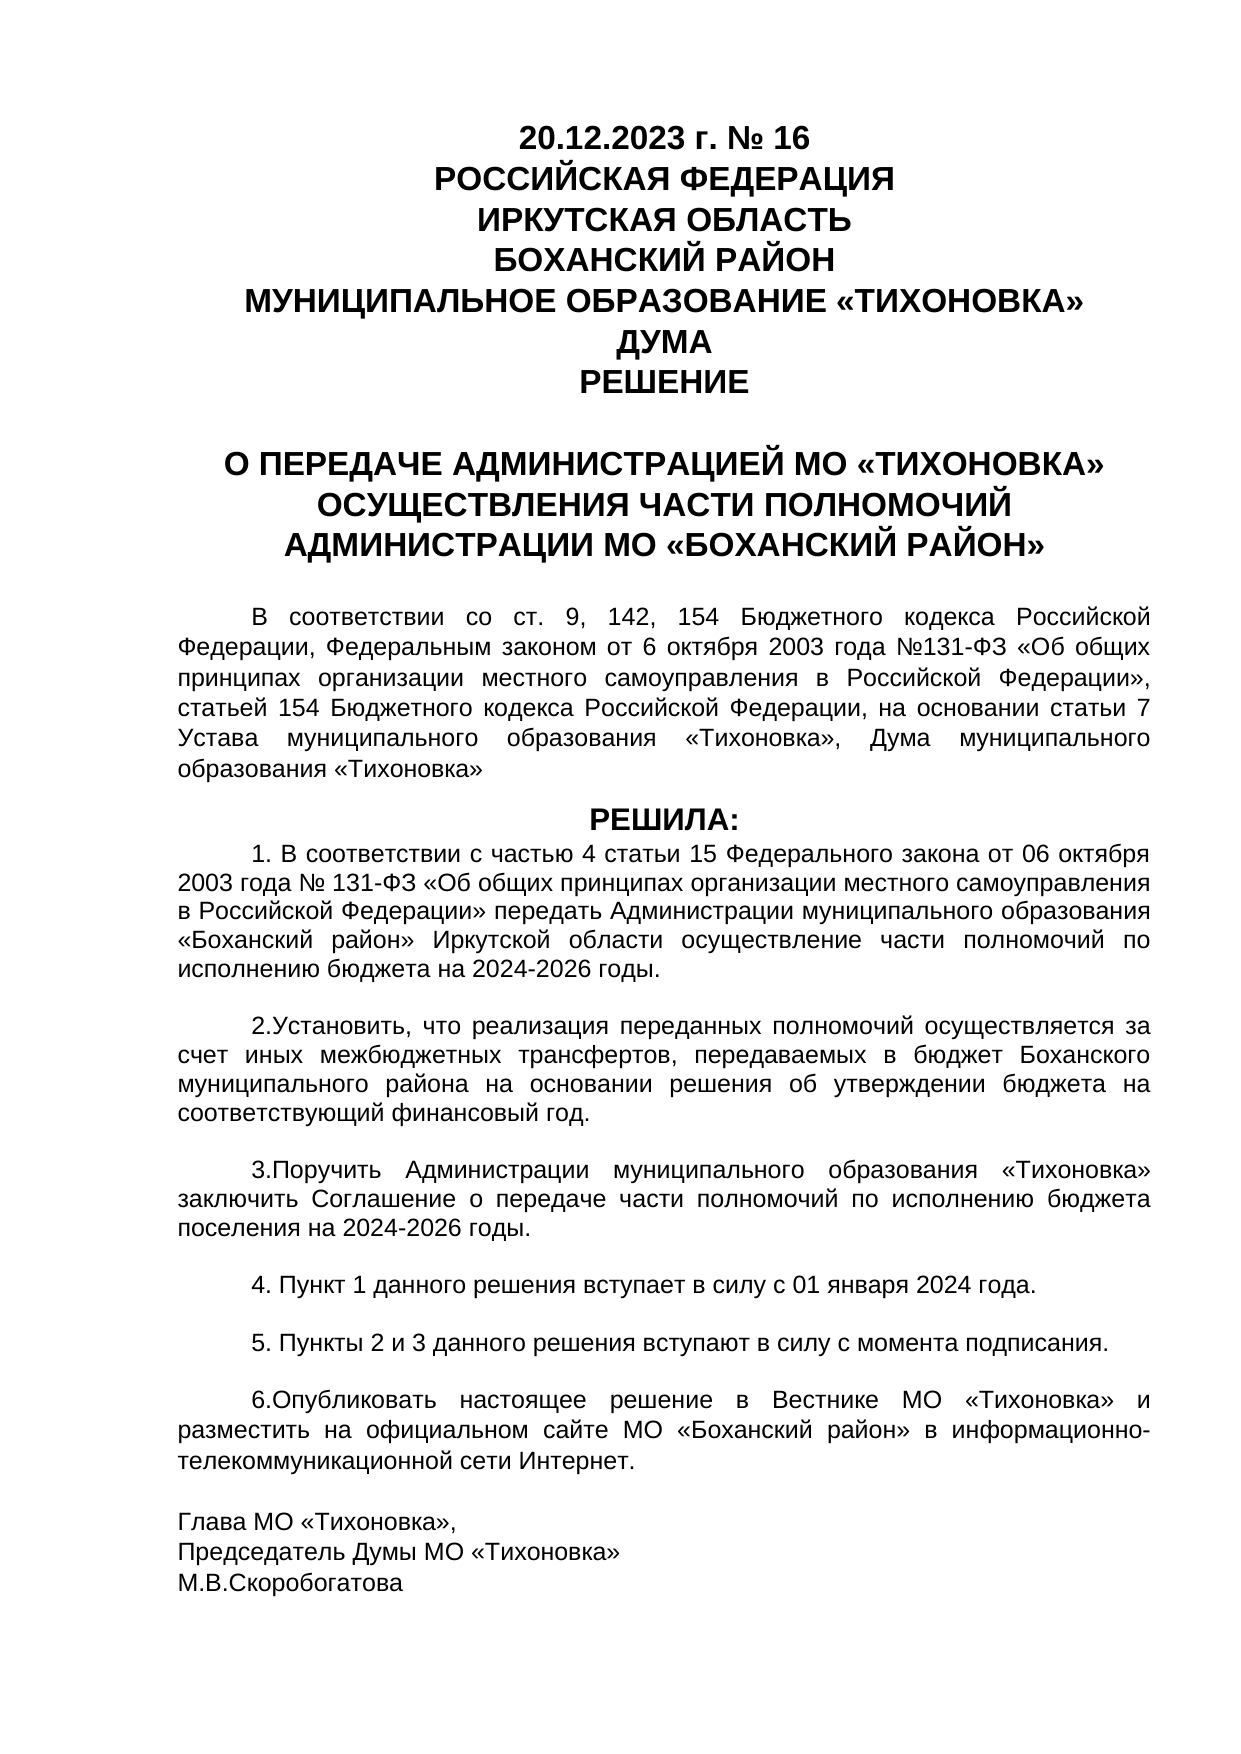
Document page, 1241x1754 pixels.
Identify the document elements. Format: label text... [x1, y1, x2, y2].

text М.В.Скоробогатова [177, 1568, 1152, 1596]
text РОССИЙСКАЯ ФЕДЕРАЦИЯ [177, 159, 1152, 197]
text 3.Поручить Администрации муниципального образования «Тихоновка» заключить Соглашение о передаче части полномочий по исполнению бюджета поселения на 2024-2026 годы. [177, 1155, 1152, 1241]
text РЕШИЛА: [177, 801, 1152, 837]
text 5. Пункты 2 и 3 данного решения вступают в силу с момента подписания. [177, 1328, 1152, 1356]
text 6.Опубликовать настоящее решение в Вестнике МО «Тихоновка» и разместить на официальном сайте МО «Боханский район» в информационно-телекоммуникационной сети Интернет. [177, 1385, 1152, 1475]
text ИРКУТСКАЯ ОБЛАСТЬ [177, 199, 1152, 238]
text В соответствии со ст. 9, 142, 154 Бюджетного кодекса Российской Федерации, Федеральным законом от 6 октября 2003 года №131-ФЗ «Об общих принципах организации местного самоуправления в Российской Федерации», статьей 154 Бюджетного кодекса Российской Федерации, на основании статьи 7 Устава муниципального образования «Тихоновка», Дума муниципального образования «Тихоновка» [177, 602, 1152, 782]
text БОХАНСКИЙ РАЙОН [177, 240, 1152, 279]
text 2.Установить, что реализация переданных полномочий осуществляется за счет иных межбюджетных трансфертов, передаваемых в бюджет Боханского муниципального района на основании решения об утверждении бюджета на соответствующий финансовый год. [177, 1011, 1152, 1126]
text Председатель Думы МО «Тихоновка» [177, 1537, 1152, 1566]
text 1. В соответствии с частью 4 статьи 15 Федерального закона от 06 октября 2003 года № 131-ФЗ «Об общих принципах организации местного самоуправления в Российской Федерации» передать Администрации муниципального образования «Боханский район» Иркутской области осуществление части полномочий по исполнению бюджета на 2024-2026 годы. [177, 839, 1152, 983]
text О ПЕРЕДАЧЕ АДМИНИСТРАЦИЕЙ МО «ТИХОНОВКА» ОСУЩЕСТВЛЕНИЯ ЧАСТИ ПОЛНОМОЧИЙ АДМИНИСТРАЦИИ МО «БОХАНСКИЙ РАЙОН» [177, 444, 1152, 564]
text ДУМА [177, 322, 1152, 360]
text 20.12.2023 г. № 16 [177, 118, 1152, 157]
text Глава МО «Тихоновка», [177, 1507, 1152, 1536]
text РЕШЕНИЕ [177, 362, 1152, 401]
text МУНИЦИПАЛЬНОЕ ОБРАЗОВАНИЕ «ТИХОНОВКА» [177, 281, 1152, 319]
text 4. Пункт 1 данного решения вступает в силу с 01 января 2024 года. [177, 1270, 1152, 1299]
